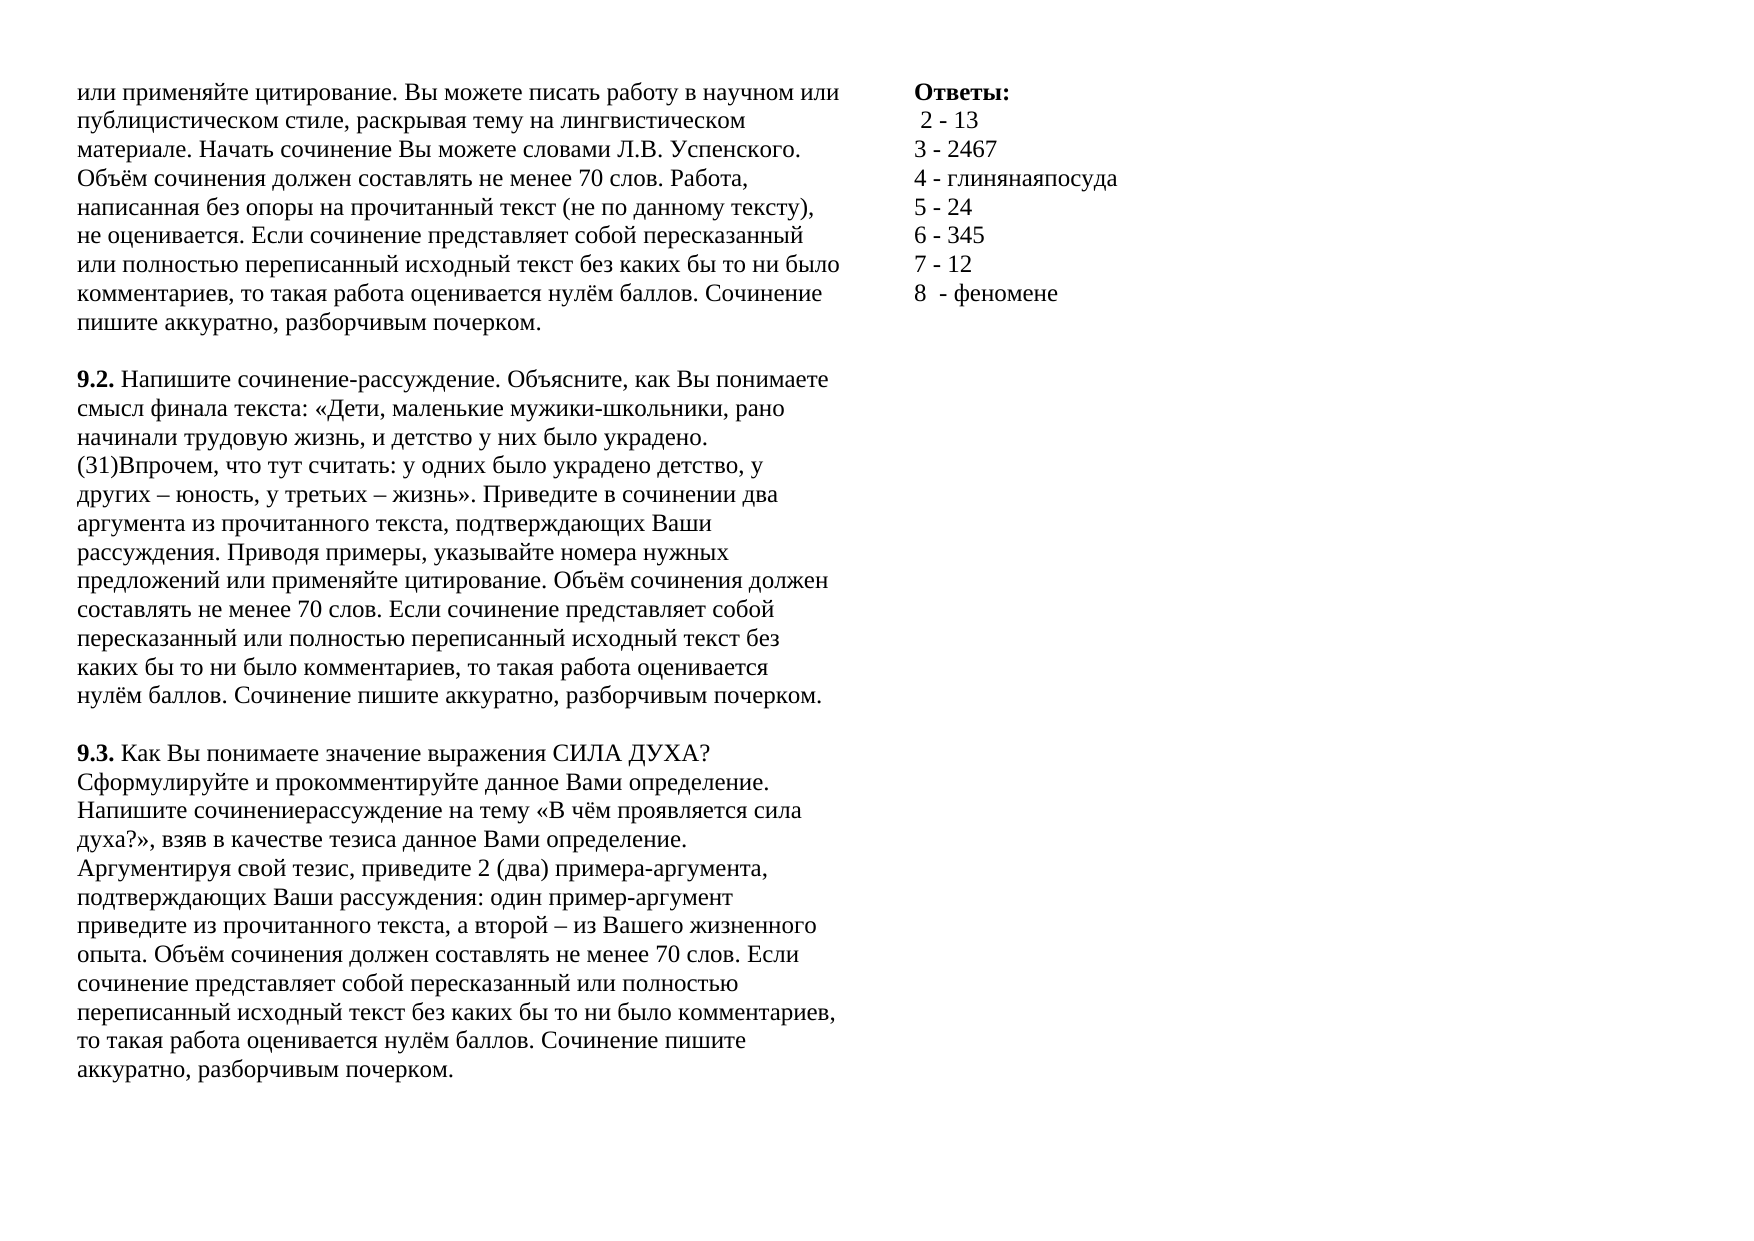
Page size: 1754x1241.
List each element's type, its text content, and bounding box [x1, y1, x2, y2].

text 5 - 24 [914, 192, 1677, 221]
text 2 - 13 [914, 106, 1677, 134]
text 6 - 345 [914, 221, 1677, 249]
text 9.3. Как Вы понимаете значение выражения СИЛА ДУХА? Сформулируйте и прокомментируйте данное Вами определение. Напишите сочинениерассуждение на тему «В чём проявляется сила духа?», взяв в качестве тезиса данное Вами определение. Аргументируя свой тезис, приведите 2 (два) примера-аргумента, подтверждающих Ваши рассуждения: один пример-аргумент приведите из прочитанного текста, а второй – из Вашего жизненного опыта. Объём сочинения должен составлять не менее 70 слов. Если сочинение представляет собой пересказанный или полностью переписанный исходный текст без каких бы то ни было комментариев, то такая работа оценивается нулём баллов. Сочинение пишите аккуратно, разборчивым почерком. [77, 738, 840, 1083]
text 7 - 12 [914, 249, 1677, 278]
text 3 - 2467 [914, 134, 1677, 163]
text 9.2. Напишите сочинение-рассуждение. Объясните, как Вы понимаете смысл финала текста: «Дети, маленькие мужики-школьники, рано начинали трудовую жизнь, и детство у них было украдено. (31)Впрочем, что тут считать: у одних было украдено детство, у других – юность, у третьих – жизнь». Приведите в сочинении два аргумента из прочитанного текста, подтверждающих Ваши рассуждения. Приводя примеры, указывайте номера нужных предложений или применяйте цитирование. Объём сочинения должен составлять не менее 70 слов. Если сочинение представляет собой пересказанный или полностью переписанный исходный текст без каких бы то ни было комментариев, то такая работа оценивается нулём баллов. Сочинение пишите аккуратно, разборчивым почерком. [77, 364, 840, 709]
text 4 - глинянаяпосуда [914, 163, 1677, 192]
text 8 - феномене [914, 278, 1677, 307]
text Ответы: [914, 77, 1677, 106]
